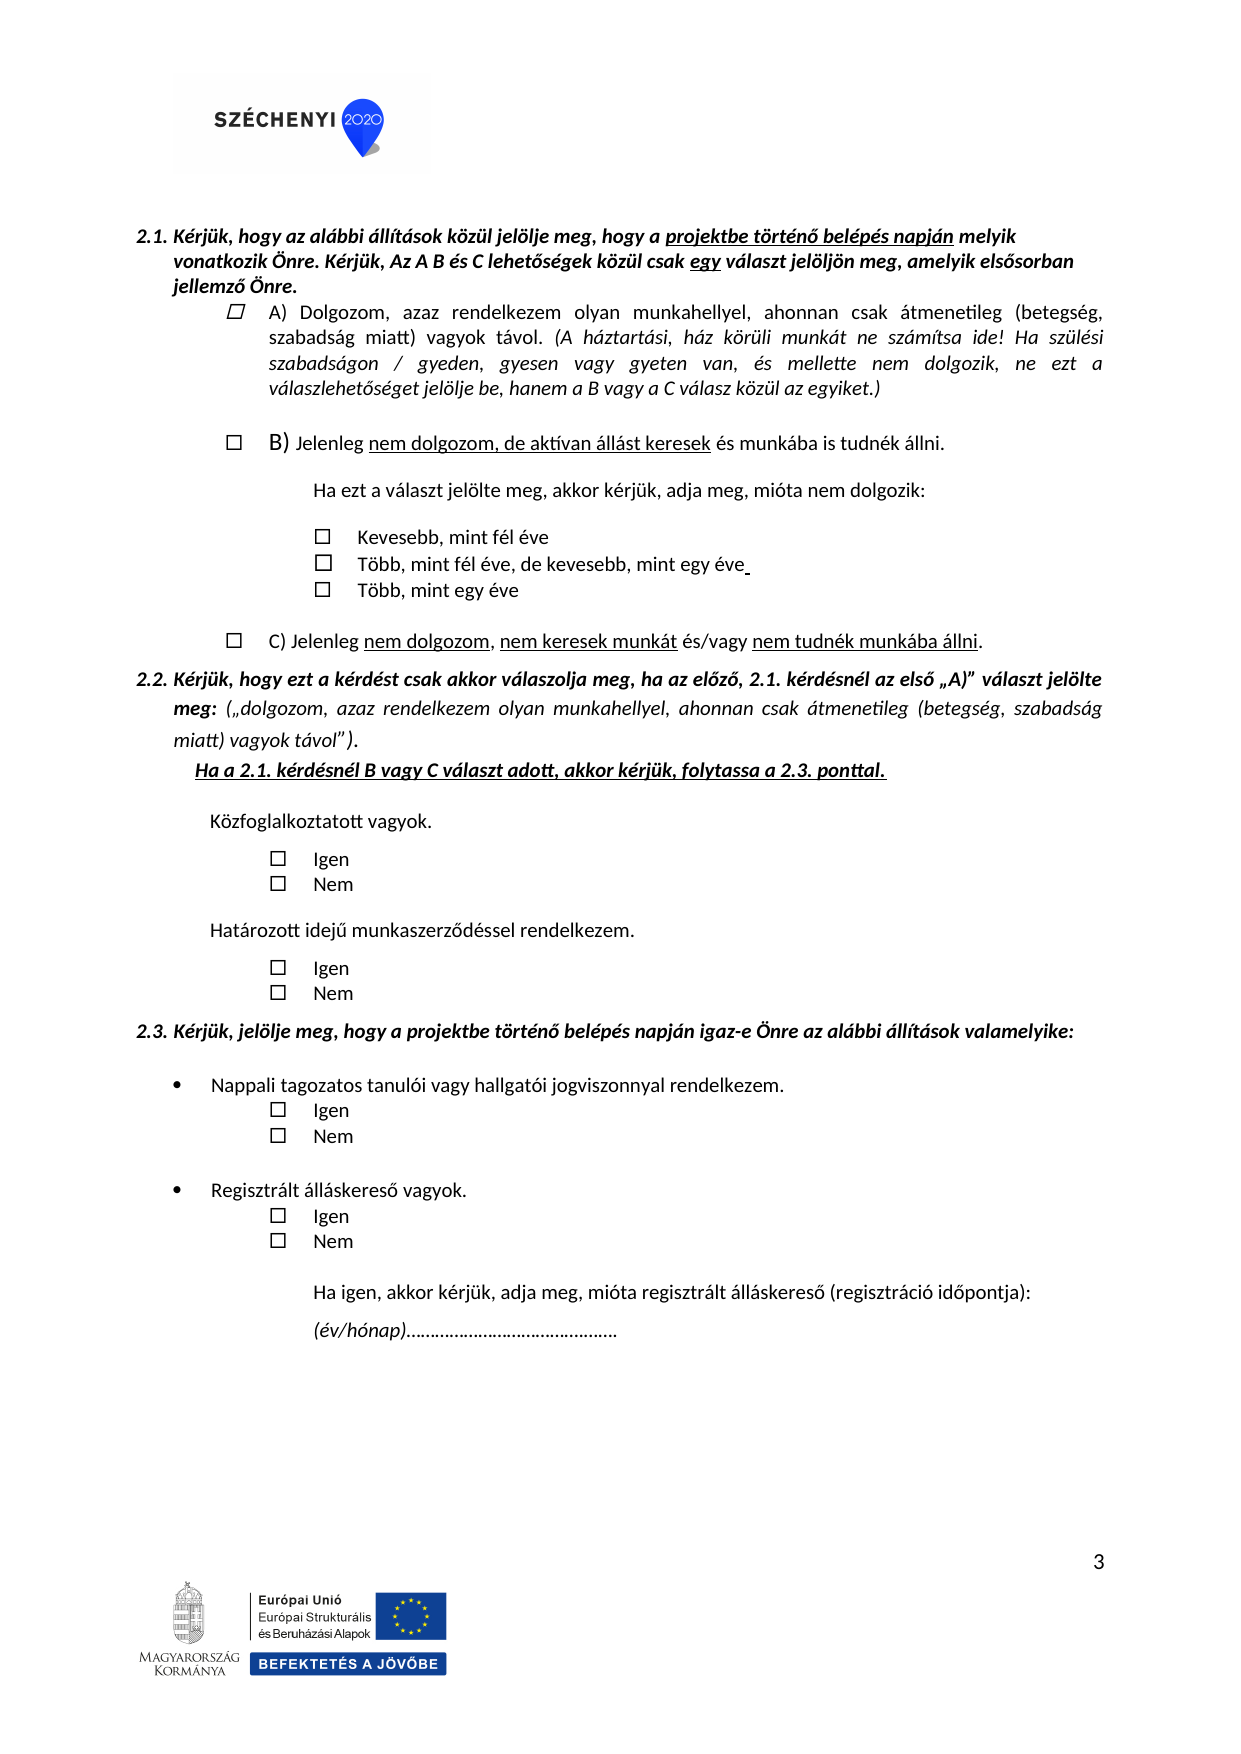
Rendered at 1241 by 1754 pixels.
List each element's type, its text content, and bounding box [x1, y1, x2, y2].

text Közfoglalkoztatott vagyok. [136, 808, 1104, 833]
list Igen [269, 955, 1104, 980]
list Nappali tagozatos tanulói vagy hallgatói jogviszonnyal rendelkezem. [173, 1072, 1104, 1097]
list Több, mint egy éve [313, 577, 1104, 603]
list Nem [269, 1123, 1104, 1148]
list Regisztrált álláskereső vagyok. [173, 1177, 1104, 1203]
list B) Jelenleg nem dolgozom, de aktívan állást keresek és munkába is tudnék állni. [224, 426, 1104, 457]
list Igen [269, 1203, 1104, 1228]
list Nem [269, 1228, 1104, 1254]
list Igen [269, 1097, 1104, 1123]
list Ha a 2.1. kérdésnél B vagy C választ adott, akkor kérjük, folytassa a 2.3. ponttal. [195, 757, 1104, 783]
text Határozott idejű munkaszerződéssel rendelkezem. [136, 917, 1104, 942]
list A) Dolgozom, azaz rendelkezem olyan munkahellyel, ahonnan csak átmenetileg (betegség, szabadság miatt) vagyok távol. (A háztartási, ház körüli munkát ne számítsa ide! Ha szülési szabadságon / gyeden, gyesen vagy gyeten van, és mellette nem dolgozik, ne ezt a válaszlehetőséget jelölje be, hanem a B vagy a C válasz közül az egyiket.) [224, 299, 1104, 401]
list Kérjük, hogy ezt a kérdést csak akkor válaszolja meg, ha az előző, 2.1. kérdésnél az első „A)” választ jelölte meg: („dolgozom, azaz rendelkezem olyan munkahellyel, ahonnan csak átmenetileg (betegség, szabadság miatt) vagyok távol”). [136, 666, 1104, 753]
picture [173, 73, 431, 174]
text Ha ezt a választ jelölte meg, akkor kérjük, adja meg, mióta nem dolgozik: [283, 478, 1104, 503]
list Kérjük, jelölje meg, hogy a projektbe történő belépés napján igaz-e Önre az alábbi állítások valamelyike: [136, 1018, 1104, 1072]
text Ha igen, akkor kérjük, adja meg, mióta regisztrált álláskereső (regisztráció időpontja): [283, 1279, 1104, 1304]
list Nem [269, 980, 1104, 1006]
list C) Jelenleg nem dolgozom, nem keresek munkát és/vagy nem tudnék munkába állni. [224, 628, 1104, 653]
list Igen [269, 846, 1104, 871]
list Több, mint fél éve, de kevesebb, mint egy éve [313, 549, 1104, 577]
text (év/hónap)……………………………….……. [283, 1317, 1104, 1342]
list Kérjük, hogy az alábbi állítások közül jelölje meg, hogy a projektbe történő belépés napján melyik vonatkozik Önre. Kérjük, Az A B és C lehetőségek közül csak egy választ jelöljön meg, amelyik elsősorban jellemző Önre. [136, 223, 1104, 299]
list Kevesebb, mint fél éve [313, 524, 1104, 549]
list Nem [269, 871, 1104, 897]
picture [135, 1575, 449, 1681]
